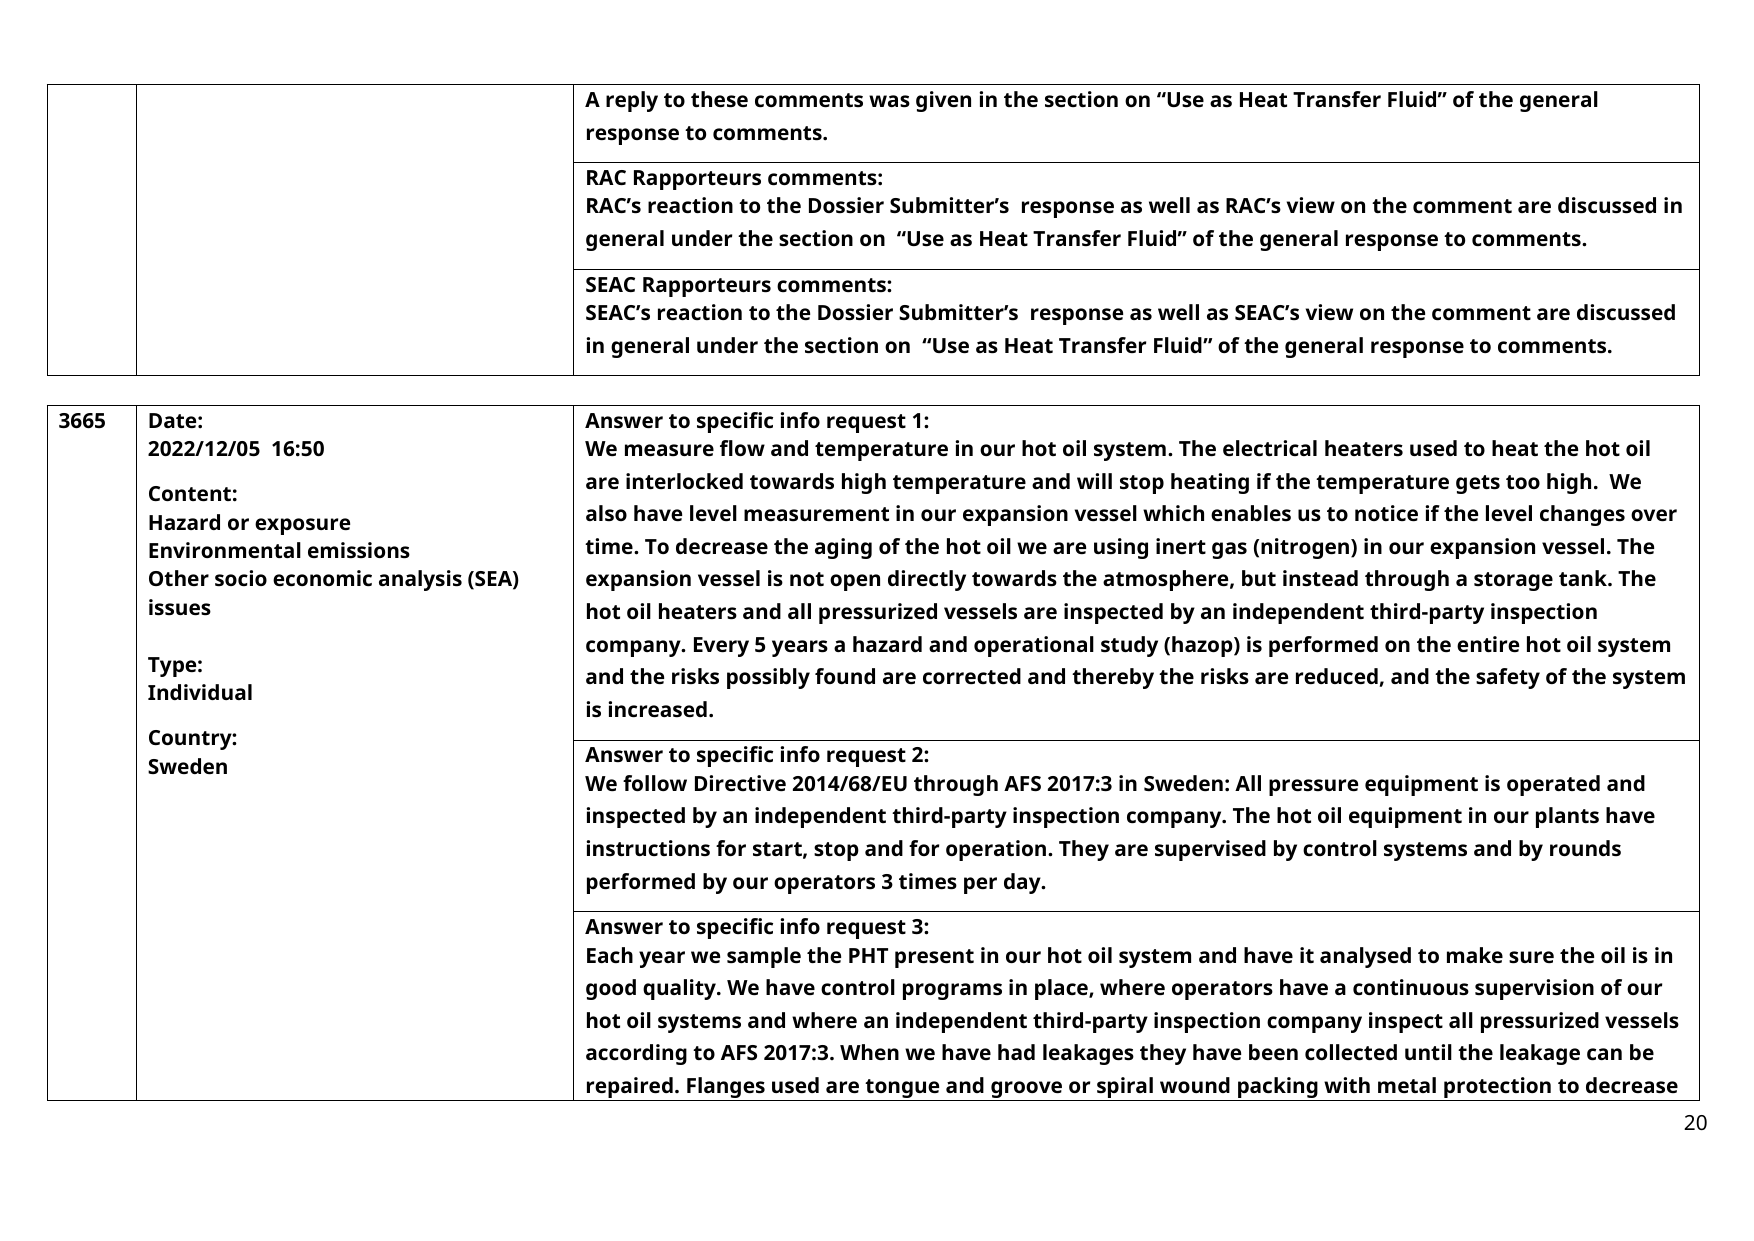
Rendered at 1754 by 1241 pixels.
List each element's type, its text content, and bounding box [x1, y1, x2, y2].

table_cell Answer to specific info request 2: We follow Directive 2014/68/EU through AFS 2017:3 in Sweden: All pressure equipment is operated and inspected by an independent third-party inspection company. The hot oil equipment in our plants have instructions for start, stop and for operation. They are supervised by control systems and by rounds performed by our operators 3 times per day. [574, 741, 1699, 911]
table_cell SEAC Rapporteurs comments: SEAC’s reaction to the Dossier Submitter’s response as well as SEAC’s view on the comment are discussed in general under the section on “Use as Heat Transfer Fluid” of the general response to comments. [574, 270, 1699, 375]
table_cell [574, 912, 1699, 1099]
table_header Date: 2022/12/05 16:50 Content: Hazard or exposure Environmental emissions Other socio economic analysis (SEA) issues Type: Individual Country: Sweden [137, 406, 573, 1099]
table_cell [574, 85, 1699, 162]
table_header Answer to specific info request 1: We measure flow and temperature in our hot oil system. The electrical heaters used to heat the hot oil are interlocked towards high temperature and will stop heating if the temperature gets too high. We also have level measurement in our expansion vessel which enables us to notice if the level changes over time. To decrease the aging of the hot oil we are using inert gas (nitrogen) in our expansion vessel. The expansion vessel is not open directly towards the atmosphere, but instead through a storage tank. The hot oil heaters and all pressurized vessels are inspected by an independent third-party inspection company. Every 5 years a hazard and operational study (hazop) is performed on the entire hot oil system and the risks possibly found are corrected and thereby the risks are reduced, and the safety of the system is increased. [574, 406, 1699, 739]
table_header 3665 [48, 406, 136, 1099]
table_cell RAC Rapporteurs comments: RAC’s reaction to the Dossier Submitter’s response as well as RAC’s view on the comment are discussed in general under the section on “Use as Heat Transfer Fluid” of the general response to comments. [574, 163, 1699, 269]
